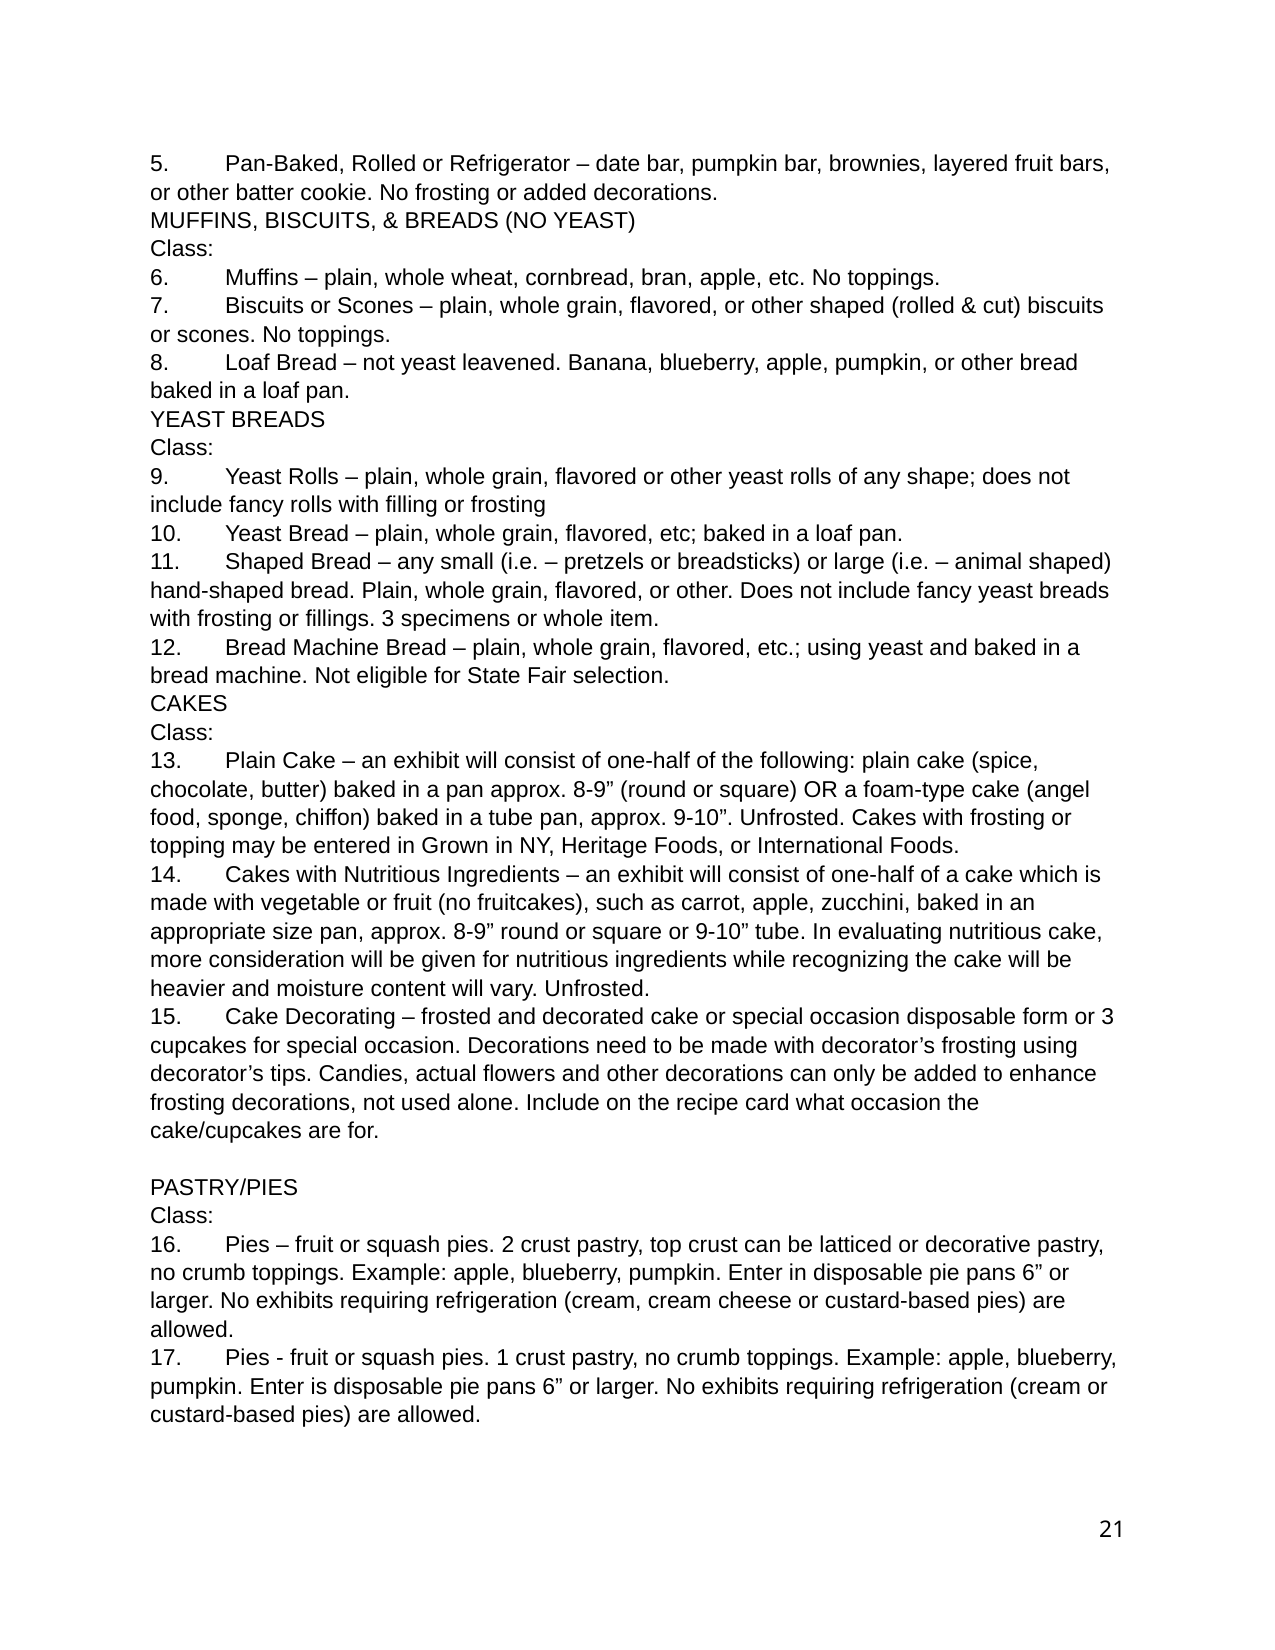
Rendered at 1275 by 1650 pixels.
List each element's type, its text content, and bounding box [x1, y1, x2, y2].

text 14. Cakes with Nutritious Ingredients – an exhibit will consist of one-half of a cake which is made with vegetable or fruit (no fruitcakes), such as carrot, apple, zucchini, baked in an appropriate size pan, approx. 8-9” round or square or 9-10” tube. In evaluating nutritious cake, more consideration will be given for nutritious ingredients while recognizing the cake will be heavier and moisture content will vary. Unfrosted. [150, 861, 1125, 1001]
text 16. Pies – fruit or squash pies. 2 crust pastry, top crust can be latticed or decorative pastry, no crumb toppings. Example: apple, blueberry, pumpkin. Enter in disposable pie pans 6” or larger. No exhibits requiring refrigeration (cream, cream cheese or custard-based pies) are allowed. [150, 1231, 1125, 1342]
text 15. Cake Decorating – frosted and decorated cake or special occasion disposable form or 3 cupcakes for special occasion. Decorations need to be made with decorator’s frosting using decorator’s tips. Candies, actual flowers and other decorations can only be added to enhance frosting decorations, not used alone. Include on the recipe card what occasion the cake/cupcakes are for. [150, 1003, 1125, 1143]
text Class: [150, 719, 1125, 745]
text 13. Plain Cake – an exhibit will consist of one-half of the following: plain cake (spice, chocolate, butter) baked in a pan approx. 8-9” (round or square) OR a foam-type cake (angel food, sponge, chiffon) baked in a tube pan, approx. 9-10”. Unfrosted. Cakes with frosting or topping may be entered in Grown in NY, Heritage Foods, or International Foods. [150, 747, 1125, 859]
text Class: [150, 235, 1125, 262]
text 12. Bread Machine Bread – plain, whole grain, flavored, etc.; using yeast and baked in a bread machine. Not eligible for State Fair selection. [150, 633, 1125, 688]
text CAKES [150, 690, 1125, 717]
text 10. Yeast Bread – plain, whole grain, flavored, etc; baked in a loaf pan. [150, 520, 1125, 546]
text 17. Pies - fruit or squash pies. 1 crust pastry, no crumb toppings. Example: apple, blueberry, pumpkin. Enter is disposable pie pans 6” or larger. No exhibits requiring refrigeration (cream or custard-based pies) are allowed. [150, 1344, 1125, 1428]
text Class: [150, 1202, 1125, 1228]
text 7. Biscuits or Scones – plain, whole grain, flavored, or other shaped (rolled & cut) biscuits or scones. No toppings. [150, 292, 1125, 347]
text MUFFINS, BISCUITS, & BREADS (NO YEAST) [150, 207, 1125, 233]
text Class: [150, 434, 1125, 461]
text 6. Muffins – plain, whole wheat, cornbread, bran, apple, etc. No toppings. [150, 264, 1125, 290]
text 8. Loaf Bread – not yeast leavened. Banana, blueberry, apple, pumpkin, or other bread baked in a loaf pan. [150, 349, 1125, 404]
text PASTRY/PIES [150, 1174, 1125, 1200]
text 9. Yeast Rolls – plain, whole grain, flavored or other yeast rolls of any shape; does not include fancy rolls with filling or frosting [150, 463, 1125, 518]
text 11. Shaped Bread – any small (i.e. – pretzels or breadsticks) or large (i.e. – animal shaped) hand-shaped bread. Plain, whole grain, flavored, or other. Does not include fancy yeast breads with frosting or fillings. 3 specimens or whole item. [150, 548, 1125, 631]
text YEAST BREADS [150, 406, 1125, 432]
text 5. Pan-Baked, Rolled or Refrigerator – date bar, pumpkin bar, brownies, layered fruit bars, or other batter cookie. No frosting or added decorations. [150, 150, 1125, 205]
